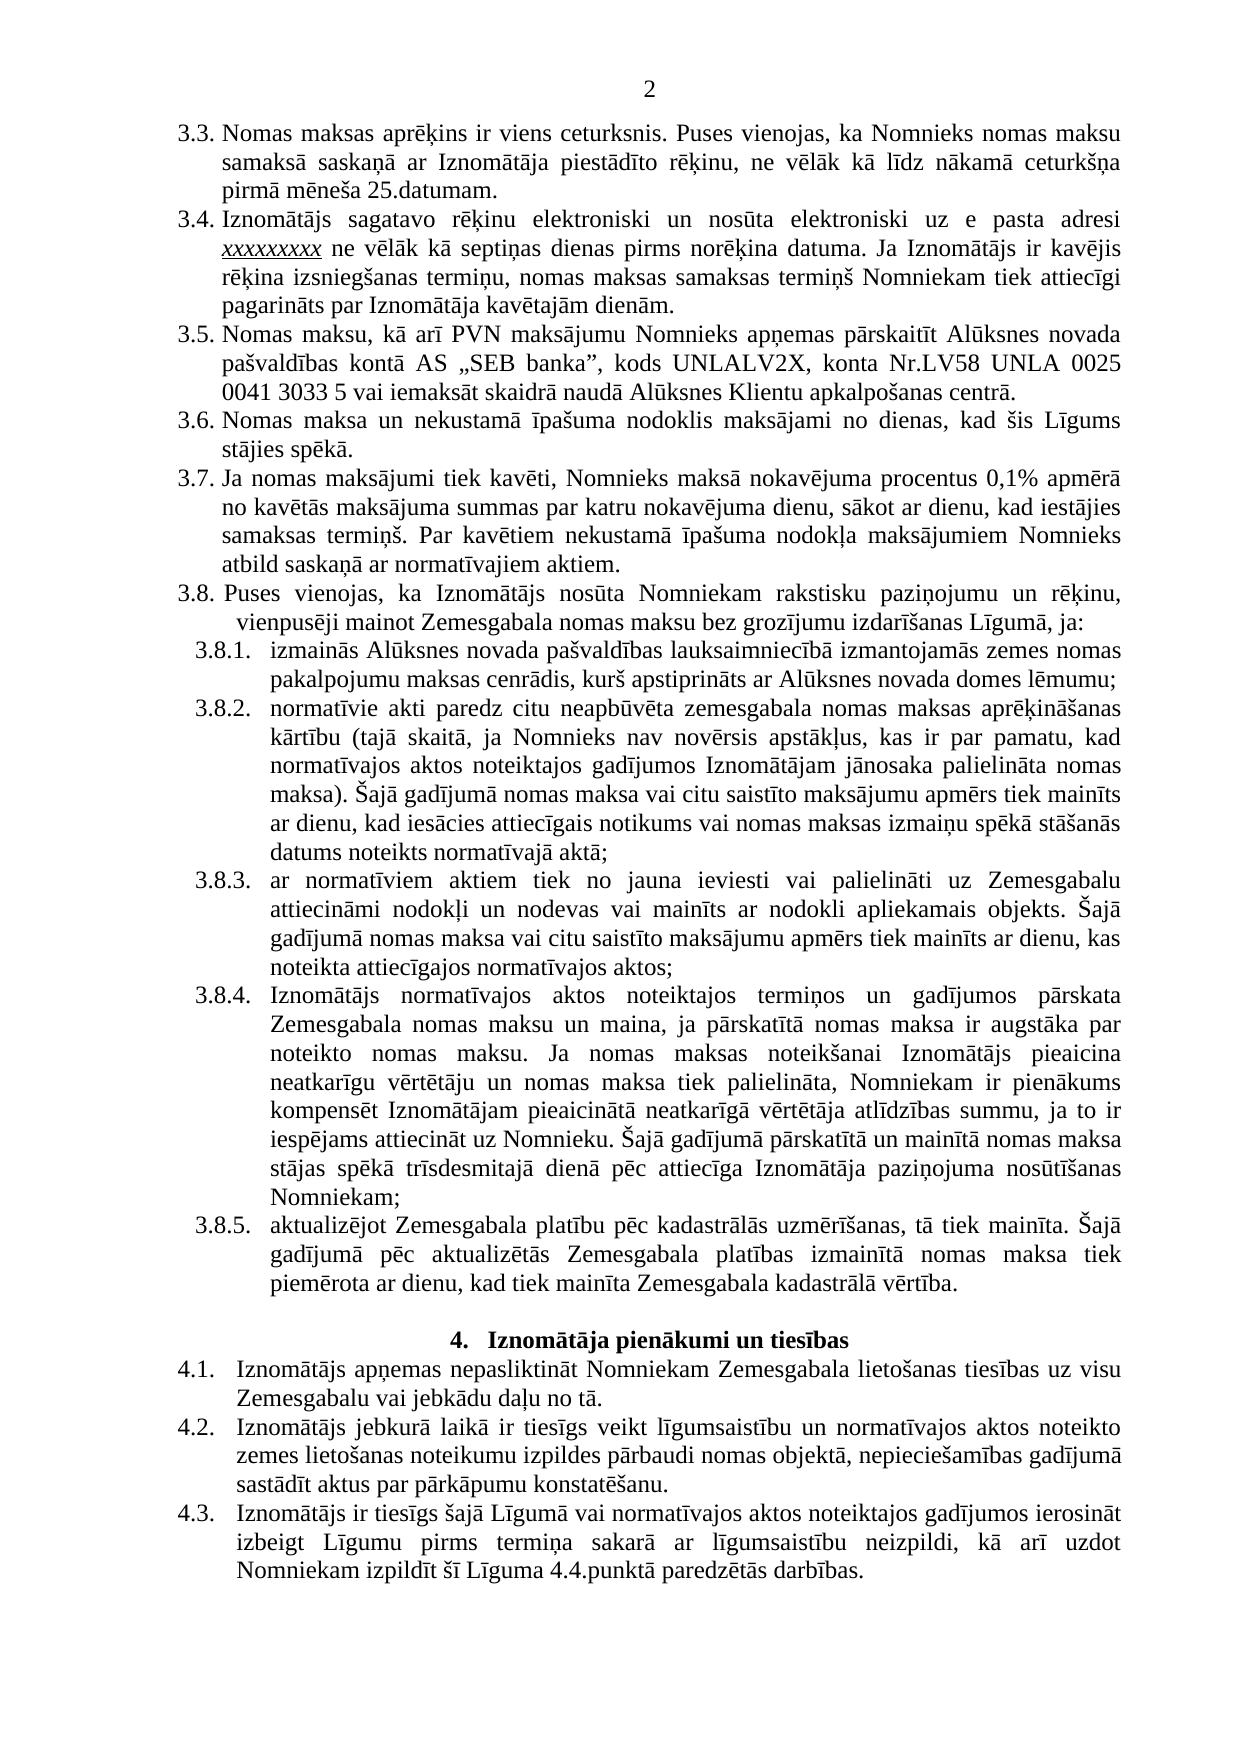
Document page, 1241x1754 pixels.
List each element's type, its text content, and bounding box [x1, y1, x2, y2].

list izmainās Alūksnes novada pašvaldības lauksaimniecībā izmantojamās zemes nomas pakalpojumu maksas cenrādis, kurš apstiprināts ar Alūksnes novada domes lēmumu; [195, 636, 1122, 693]
list Ja nomas maksājumi tiek kavēti, Nomnieks maksā nokavējuma procentus 0,1% apmērā no kavētās maksājuma summas par katru nokavējuma dienu, sākot ar dienu, kad iestājies samaksas termiņš. Par kavētiem nekustamā īpašuma nodokļa maksājumiem Nomnieks atbild saskaņā ar normatīvajiem aktiem. [177, 463, 1122, 578]
list Nomas maksas aprēķins ir viens ceturksnis. Puses vienojas, ka Nomnieks nomas maksu samaksā saskaņā ar Iznomātāja piestādīto rēķinu, ne vēlāk kā līdz nākamā ceturkšņa pirmā mēneša 25.datumam. [177, 118, 1122, 204]
list Iznomātājs apņemas nepasliktināt Nomniekam Zemesgabala lietošanas tiesības uz visu Zemesgabalu vai jebkādu daļu no tā. [177, 1354, 1122, 1412]
list Iznomātājs normatīvajos aktos noteiktajos termiņos un gadījumos pārskata Zemesgabala nomas maksu un maina, ja pārskatītā nomas maksa ir augstāka par noteikto nomas maksu. Ja nomas maksas noteikšanai Iznomātājs pieaicina neatkarīgu vērtētāju un nomas maksa tiek palielināta, Nomniekam ir pienākums kompensēt Iznomātājam pieaicinātā neatkarīgā vērtētāja atlīdzības summu, ja to ir iespējams attiecināt uz Nomnieku. Šajā gadījumā pārskatītā un mainītā nomas maksa stājas spēkā trīsdesmitajā dienā pēc attiecīga Iznomātāja paziņojuma nosūtīšanas Nomniekam; [195, 981, 1122, 1211]
list aktualizējot Zemesgabala platību pēc kadastrālās uzmērīšanas, tā tiek mainīta. Šajā gadījumā pēc aktualizētās Zemesgabala platības izmainītā nomas maksa tiek piemērota ar dienu, kad tiek mainīta Zemesgabala kadastrālā vērtība. [195, 1211, 1122, 1297]
list Iznomātājs sagatavo rēķinu elektroniski un nosūta elektroniski uz e pasta adresi xxxxxxxxx ne vēlāk kā septiņas dienas pirms norēķina datuma. Ja Iznomātājs ir kavējis rēķina izsniegšanas termiņu, nomas maksas samaksas termiņš Nomniekam tiek attiecīgi pagarināts par Iznomātāja kavētajām dienām. [177, 204, 1122, 319]
list ar normatīviem aktiem tiek no jauna ieviesti vai palielināti uz Zemesgabalu attiecināmi nodokļi un nodevas vai mainīts ar nodokli apliekamais objekts. Šajā gadījumā nomas maksa vai citu saistīto maksājumu apmērs tiek mainīts ar dienu, kas noteikta attiecīgajos normatīvajos aktos; [195, 866, 1122, 981]
list Nomas maksu, kā arī PVN maksājumu Nomnieks apņemas pārskaitīt Alūksnes novada pašvaldības kontā AS „SEB banka”, kods UNLALV2X, konta Nr.LV58 UNLA 0025 0041 3033 5 vai iemaksāt skaidrā naudā Alūksnes Klientu apkalpošanas centrā. [177, 319, 1122, 406]
list normatīvie akti paredz citu neapbūvēta zemesgabala nomas maksas aprēķināšanas kārtību (tajā skaitā, ja Nomnieks nav novērsis apstākļus, kas ir par pamatu, kad normatīvajos aktos noteiktajos gadījumos Iznomātājam jānosaka palielināta nomas maksa). Šajā gadījumā nomas maksa vai citu saistīto maksājumu apmērs tiek mainīts ar dienu, kad iesācies attiecīgais notikums vai nomas maksas izmaiņu spēkā stāšanās datums noteikts normatīvajā aktā; [195, 693, 1122, 866]
list Iznomātājs jebkurā laikā ir tiesīgs veikt līgumsaistību un normatīvajos aktos noteikto zemes lietošanas noteikumu izpildes pārbaudi nomas objektā, nepieciešamības gadījumā sastādīt aktus par pārkāpumu konstatēšanu. [177, 1412, 1122, 1498]
list Iznomātāja pienākumi un tiesības [177, 1326, 1122, 1354]
list Nomas maksa un nekustamā īpašuma nodoklis maksājami no dienas, kad šis Līgums stājies spēkā. [177, 406, 1122, 463]
list Iznomātājs ir tiesīgs šajā Līgumā vai normatīvajos aktos noteiktajos gadījumos ierosināt izbeigt Līgumu pirms termiņa sakarā ar līgumsaistību neizpildi, kā arī uzdot Nomniekam izpildīt šī Līguma 4.4.punktā paredzētās darbības. [177, 1498, 1122, 1584]
list Puses vienojas, ka Iznomātājs nosūta Nomniekam rakstisku paziņojumu un rēķinu, vienpusēji mainot Zemesgabala nomas maksu bez grozījumu izdarīšanas Līgumā, ja: [177, 578, 1122, 636]
